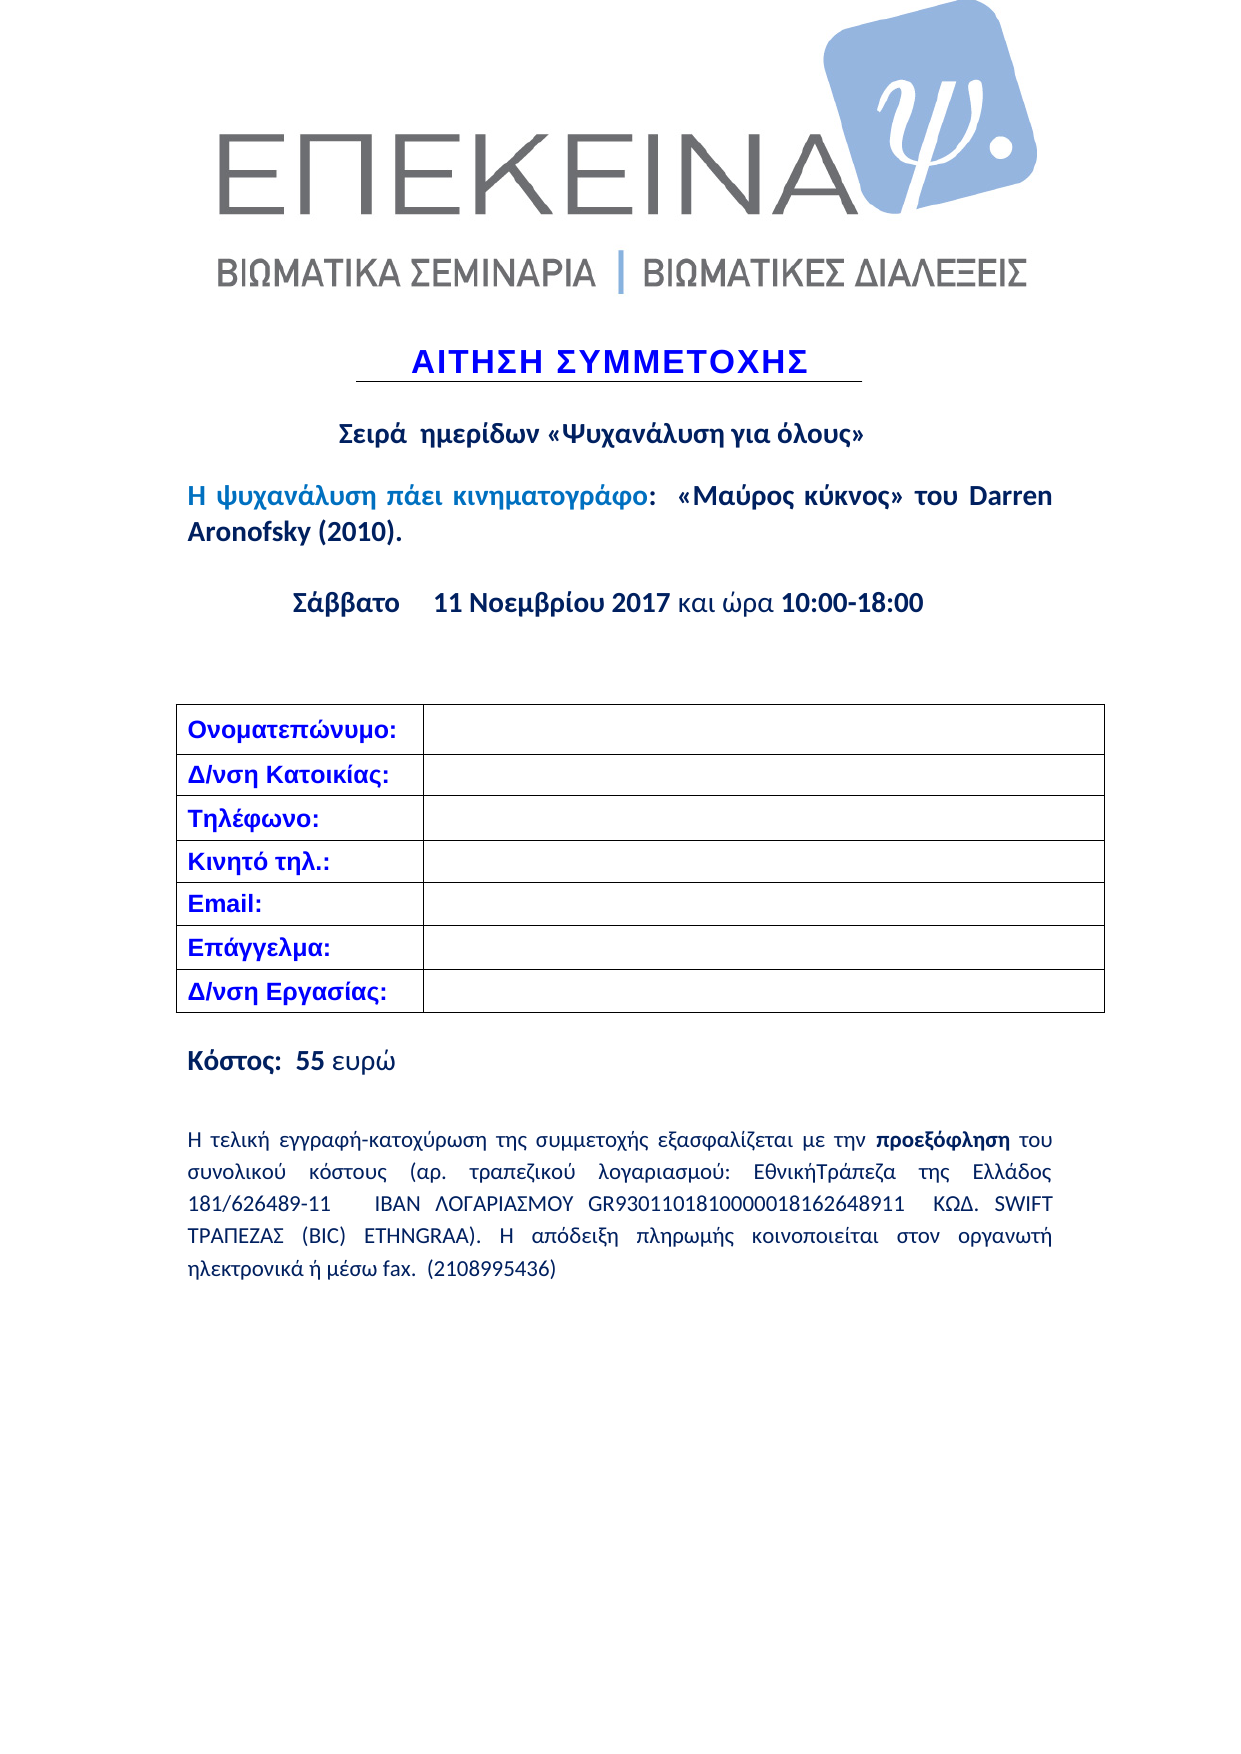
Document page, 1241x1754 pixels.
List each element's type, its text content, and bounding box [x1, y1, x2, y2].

table_cell Επάγγελμα: [177, 926, 423, 969]
table_cell [424, 926, 1104, 969]
text Η ψυχανάλυση πάει κινηματογράφο: «Μαύρος κύκνος» του Darren Aronofsky (2010). [187, 477, 1053, 548]
table_cell [424, 883, 1104, 925]
picture [187, 0, 1053, 307]
table_cell Kινητό τηλ.: [177, 841, 423, 882]
text Σάββατο 11 Νοεμβρίου 2017 και ώρα 10:00-18:00 [187, 584, 1053, 619]
text Η τελική εγγραφή-κατοχύρωση της συμμετοχής εξασφαλίζεται με την προεξόφληση του συνολικού κόστους (αρ. τραπεζικού λογαριασμού: ΕθνικήΤράπεζα της Ελλάδος 181/626489-11 IBAN ΛΟΓΑΡΙΑΣΜΟΥ GR9301101810000018162648911 ΚΩΔ. SWIFT ΤΡΑΠΕΖΑΣ (BIC) ETHNGRAA). H απόδειξη πληρωμής κοινοποιείται στον οργανωτή ηλεκτρονικά ή μέσω fax. (2108995436) [187, 1125, 1053, 1282]
table_cell [424, 970, 1104, 1012]
table_header [424, 705, 1104, 753]
table_cell Τηλέφωνο: [177, 796, 423, 840]
text Κόστος: 55 ευρώ [187, 1042, 1053, 1078]
table_cell Δ/νση Κατοικίας: [177, 755, 423, 795]
table_cell [424, 796, 1104, 840]
text ΑΙΤΗΣΗ ΣΥΜΜΕΤΟΧΗΣ [356, 342, 862, 381]
table_cell [424, 755, 1104, 795]
table_cell Δ/νση Εργασίας: [177, 970, 423, 1012]
table_cell [424, 841, 1104, 882]
table_header Ονοματεπώνυμο: [177, 705, 423, 753]
table_cell Email: [177, 883, 423, 925]
text Σειρά ημερίδων «Ψυχανάλυση για όλους» [187, 415, 1053, 451]
